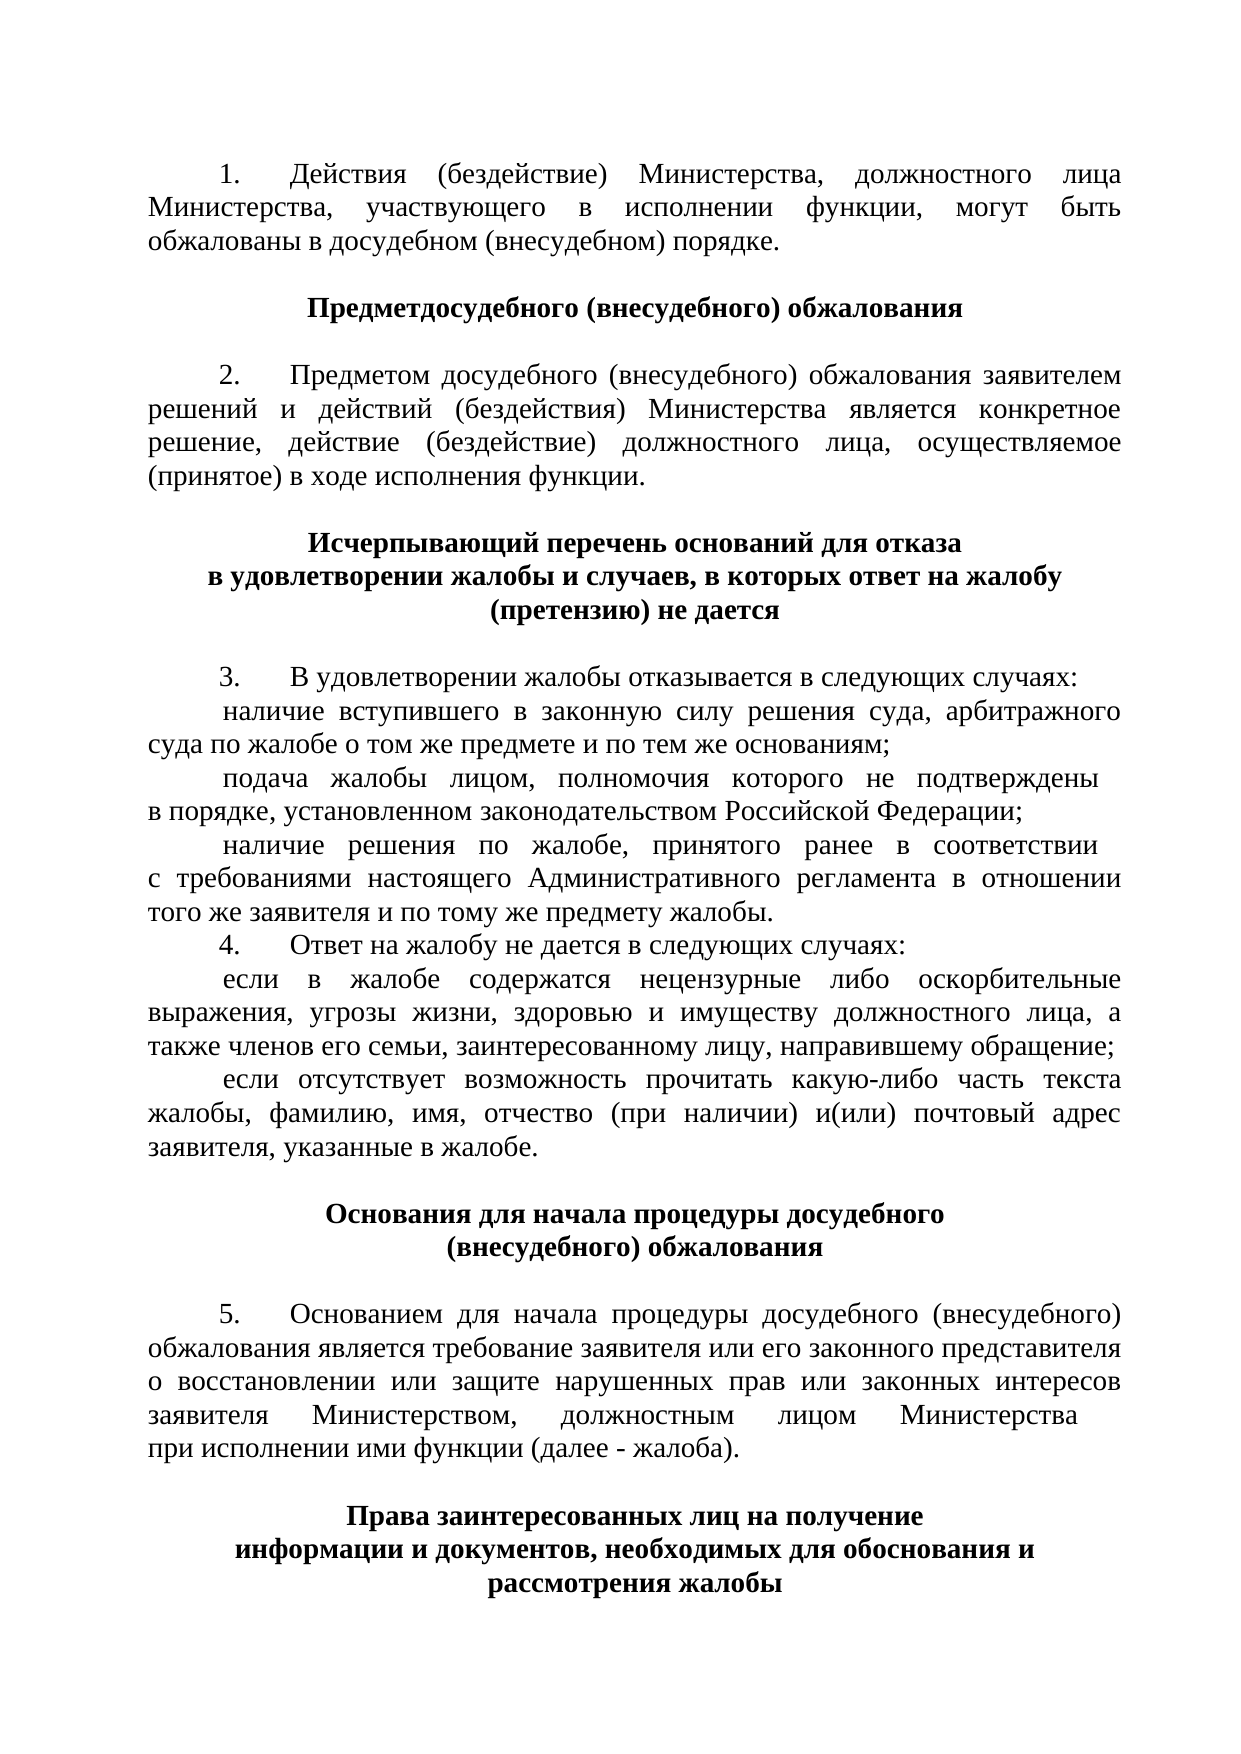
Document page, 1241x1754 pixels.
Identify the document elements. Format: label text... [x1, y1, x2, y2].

text Действия (бездействие) Министерства, должностного лица Министерства, участвующего в исполнении функции, могут быть обжалованы в досудебном (внесудебном) порядке. [148, 156, 1122, 257]
text В удовлетворении жалобы отказывается в следующих случаях: [148, 659, 1122, 693]
text Ответ на жалобу не дается в следующих случаях: [148, 927, 1122, 961]
text наличие вступившего в законную силу решения суда, арбитражного суда по жалобе о том же предмете и по тем же основаниям; [148, 693, 1122, 760]
text наличие решения по жалобе, принятого ранее в соответствии с требованиями настоящего Административного регламента в отношении того же заявителя и по тому же предмету жалобы. [148, 827, 1122, 927]
text если в жалобе содержатся нецензурные либо оскорбительные выражения, угрозы жизни, здоровью и имуществу должностного лица, а также членов его семьи, заинтересованному лицу, направившему обращение; [148, 961, 1122, 1062]
text Предметом досудебного (внесудебного) обжалования заявителем решений и действий (бездействия) Министерства является конкретное решение, действие (бездействие) должностного лица, осуществляемое (принятое) в ходе исполнения функции. [148, 357, 1122, 491]
text если отсутствует возможность прочитать какую-либо часть текста жалобы, фамилию, имя, отчество (при наличии) и(или) почтовый адрес заявителя, указанные в жалобе. [148, 1062, 1122, 1162]
text Основанием для начала процедуры досудебного (внесудебного) обжалования является требование заявителя или его законного представителя о восстановлении или защите нарушенных прав или законных интересов заявителя Министерством, должностным лицом Министерства при исполнении ими функции (далее - жалоба). [148, 1296, 1122, 1464]
list Предметдосудебного (внесудебного) обжалования [148, 290, 1122, 324]
text подача жалобы лицом, полномочия которого не подтверждены в порядке, установленном законодательством Российской Федерации; [148, 760, 1122, 827]
list Основания для начала процедуры досудебного (внесудебного) обжалования [148, 1196, 1122, 1263]
list Права заинтересованных лиц на получение информации и документов, необходимых для обоснования и рассмотрения жалобы [148, 1498, 1122, 1598]
list Исчерпывающий перечень оснований для отказа в удовлетворении жалобы и случаев, в которых ответ на жалобу (претензию) не дается [148, 525, 1122, 626]
